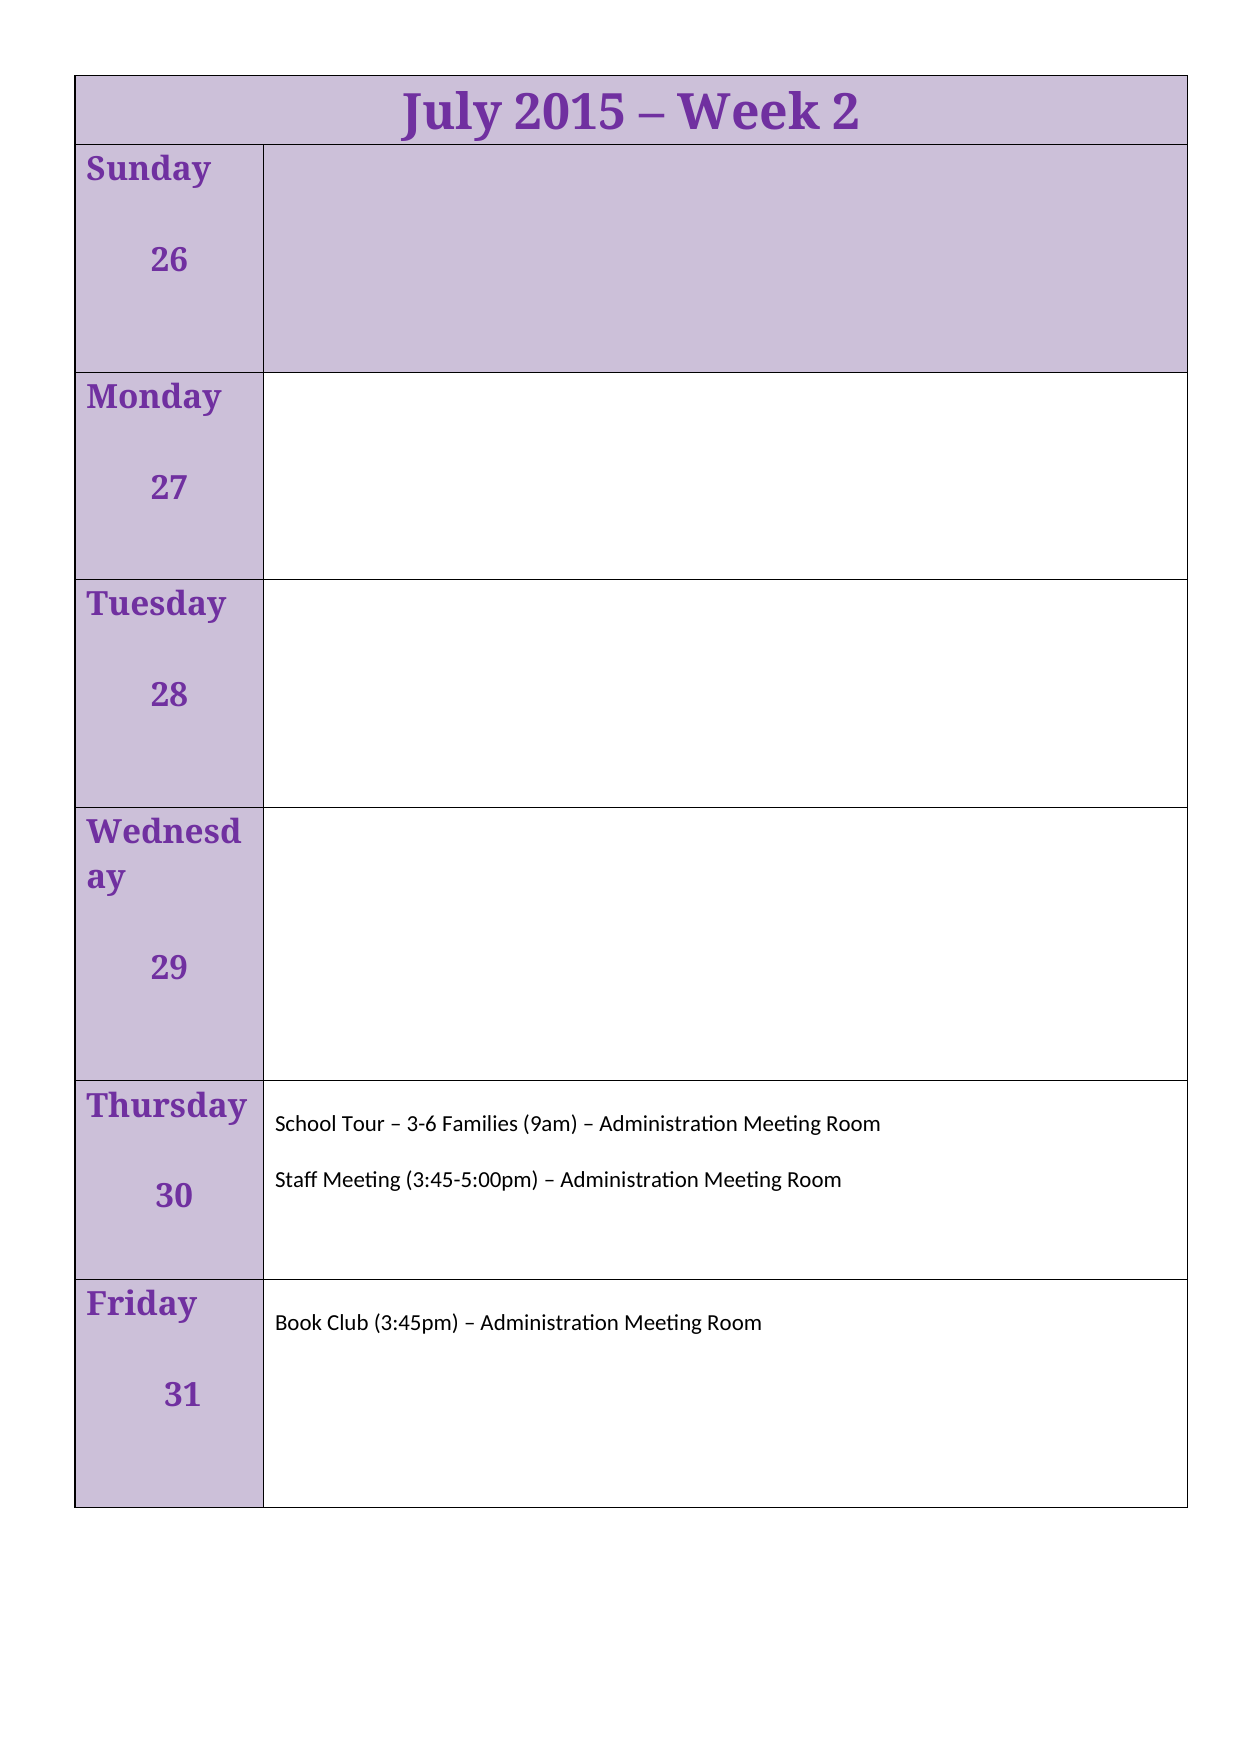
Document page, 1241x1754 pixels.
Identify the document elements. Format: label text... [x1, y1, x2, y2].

table_cell Friday 31 [76, 1280, 263, 1507]
table_cell School Tour – 3-6 Families (9am) – Administration Meeting Room Staff Meeting (3:45-5:00pm) – Administration Meeting Room [264, 1081, 1187, 1279]
table_cell Wednesday 29 [76, 808, 263, 1080]
table_cell [264, 580, 1187, 807]
table_cell [264, 808, 1187, 1080]
table_cell Book Club (3:45pm) – Administration Meeting Room [264, 1280, 1187, 1507]
table_cell [264, 373, 1187, 579]
table_header July 2015 – Week 2 [76, 76, 1187, 144]
table_cell Tuesday 28 [76, 580, 263, 807]
table_cell [264, 145, 1187, 372]
table_cell Monday 27 [76, 373, 263, 579]
table_cell Sunday 26 [76, 145, 263, 372]
table_cell Thursday 30 [76, 1081, 263, 1279]
